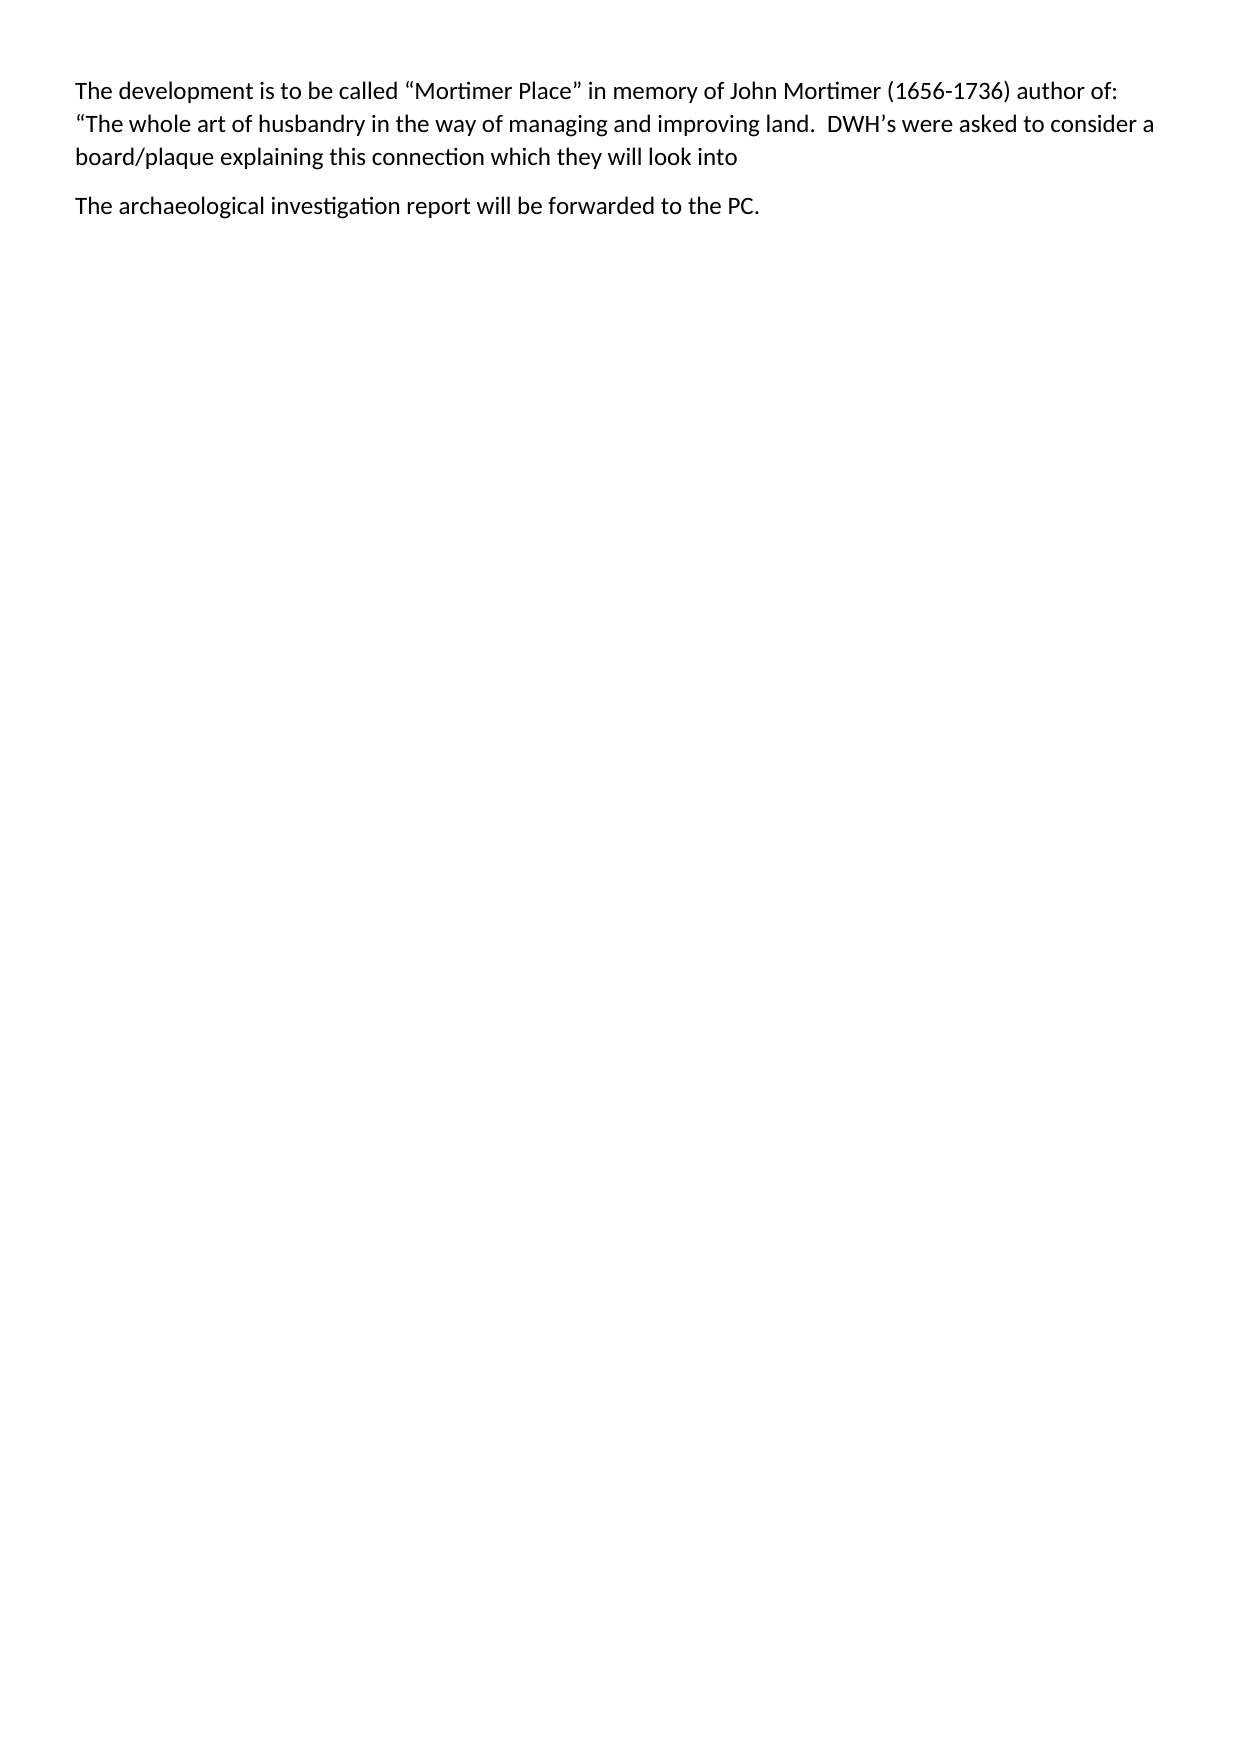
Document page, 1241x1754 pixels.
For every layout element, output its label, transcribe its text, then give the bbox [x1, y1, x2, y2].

text The development is to be called “Mortimer Place” in memory of John Mortimer (1656-1736) author of: “The whole art of husbandry in the way of managing and improving land. DWH’s were asked to consider a board/plaque explaining this connection which they will look into [75, 75, 1165, 171]
text The archaeological investigation report will be forwarded to the PC. [75, 190, 1165, 221]
